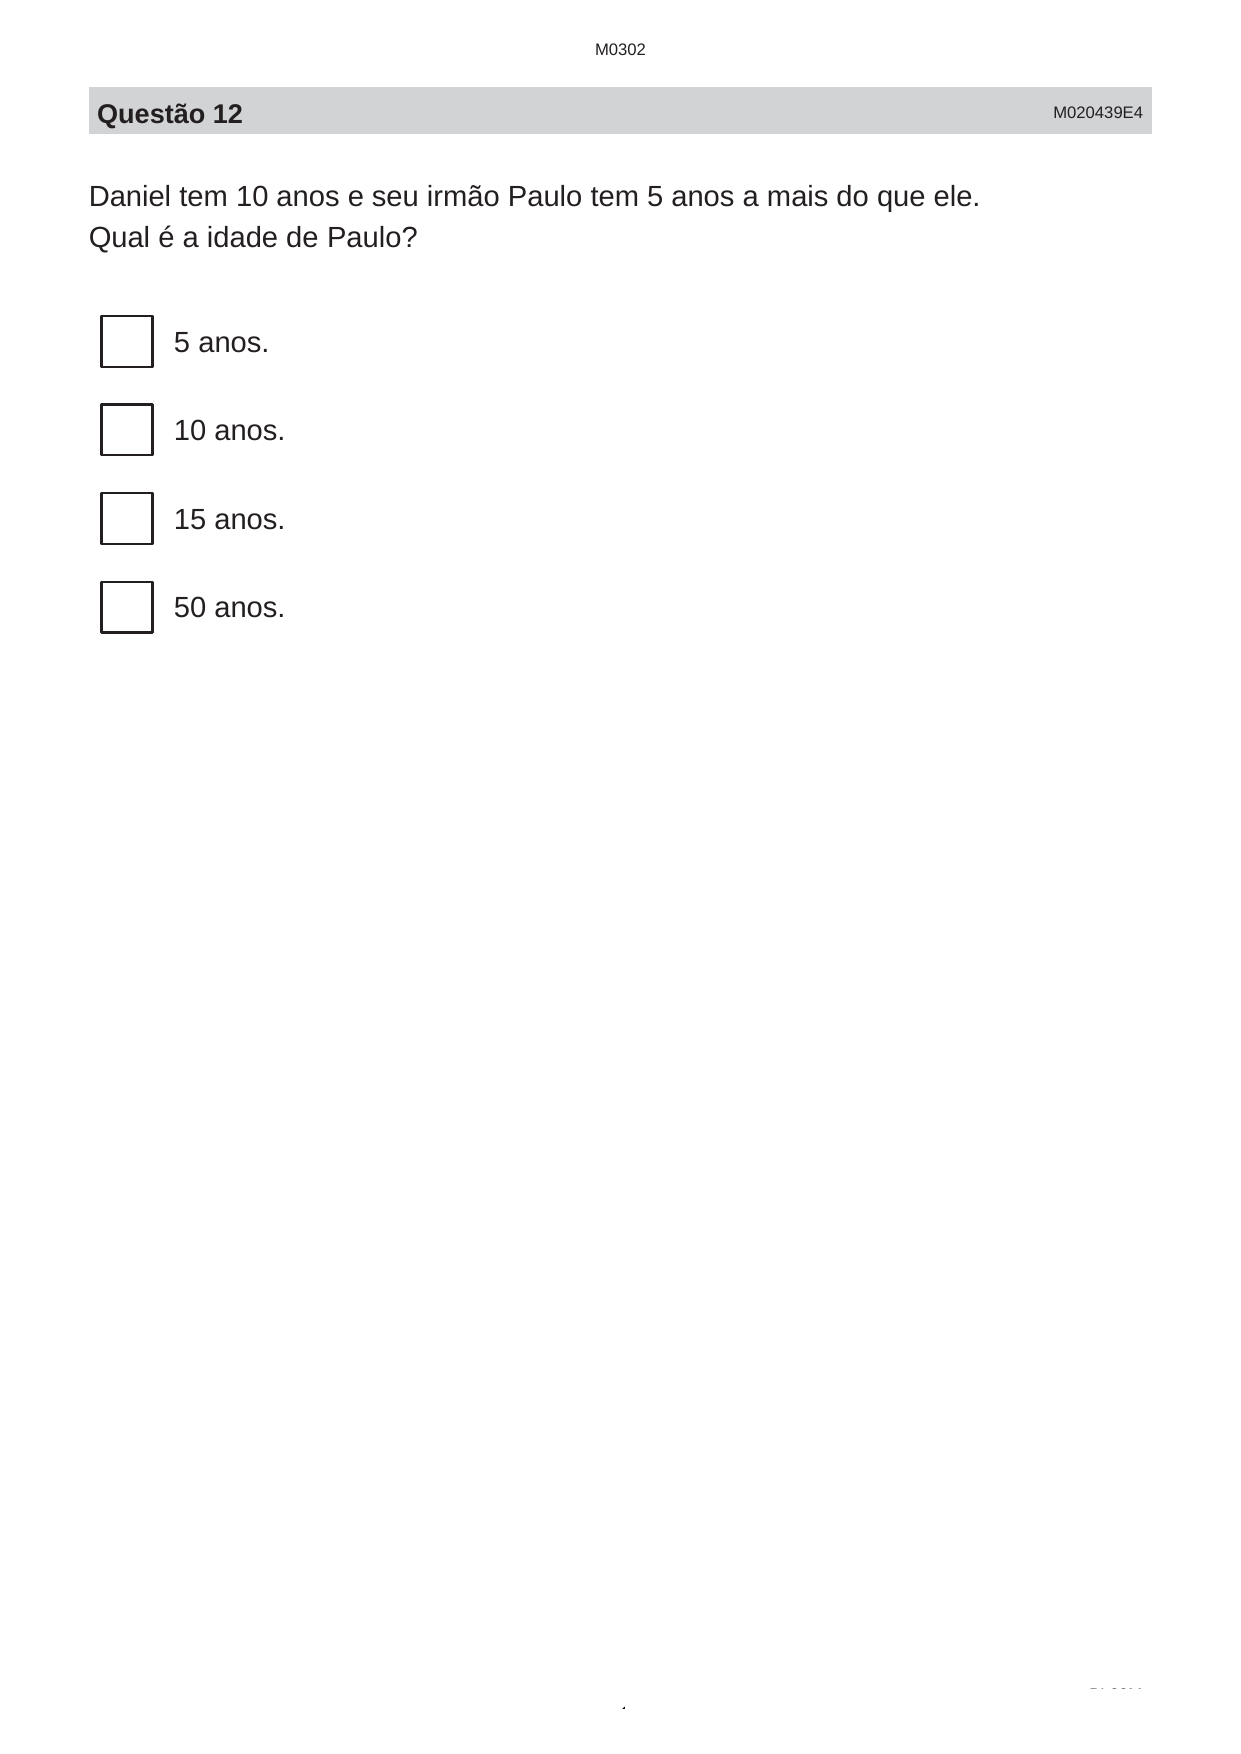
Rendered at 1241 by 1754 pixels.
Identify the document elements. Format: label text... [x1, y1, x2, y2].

text 50 anos. [174, 590, 1163, 624]
text 15 anos. [174, 502, 1163, 535]
text 10 anos. [174, 413, 1163, 447]
text M0302 [593, 39, 647, 58]
text Daniel tem 10 anos e seu irmão Paulo tem 5 anos a mais do que ele. Qual é a idade de Paulo? [88, 178, 984, 253]
text 5 anos. [174, 324, 1163, 358]
